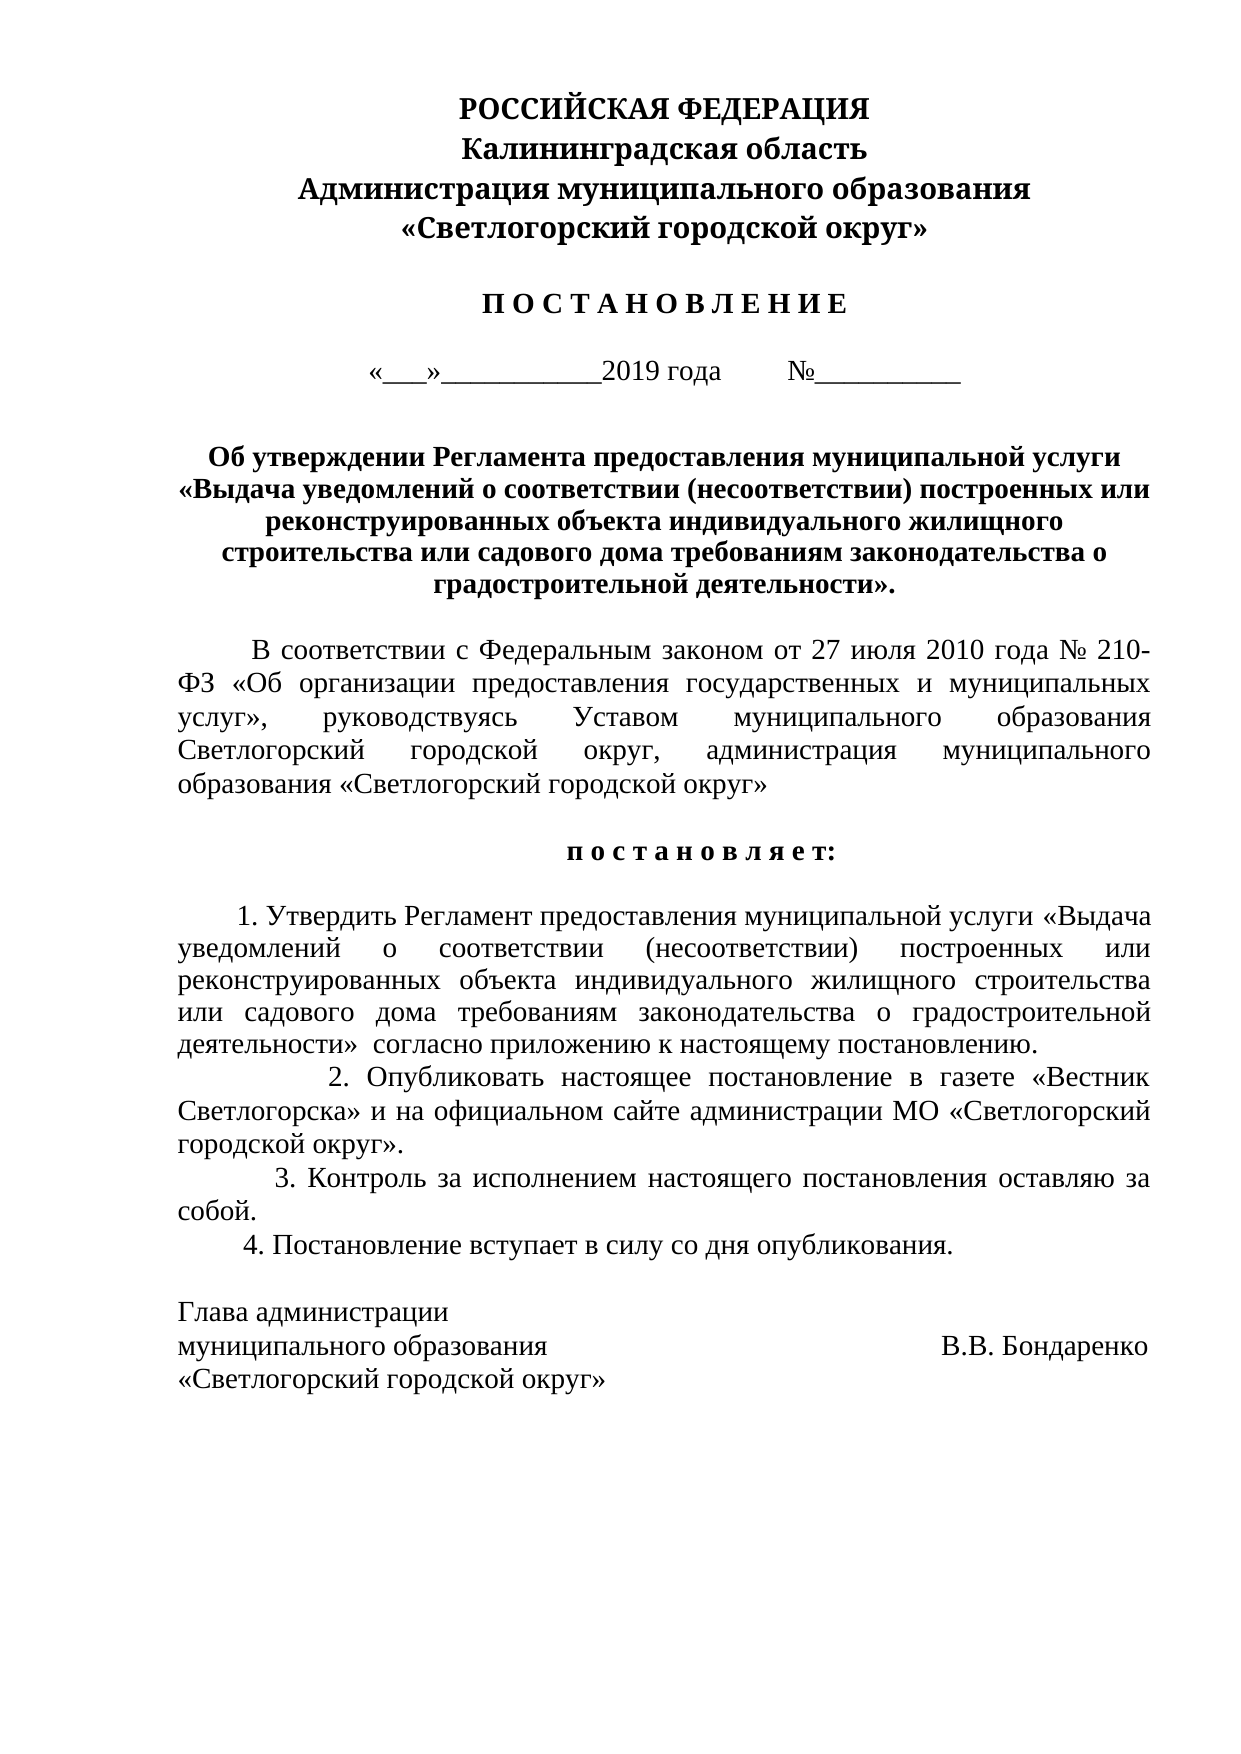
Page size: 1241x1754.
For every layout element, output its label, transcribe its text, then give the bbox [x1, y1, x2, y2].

text Глава администрации [177, 1294, 1152, 1328]
text «Светлогорский городской округ» [177, 1361, 1152, 1395]
text Об утверждении Регламента предоставления муниципальной услуги [177, 439, 1152, 473]
text П О С Т А Н О В Л Е Н И Е [177, 286, 1152, 319]
text Администрация муниципального образования [177, 168, 1152, 208]
text муниципального образования В.В. Бондаренко [177, 1328, 1152, 1361]
text «___»___________2019 года №__________ [177, 353, 1152, 386]
text Калининградская область [177, 128, 1152, 168]
text 4. Постановление вступает в силу со дня опубликования. [177, 1227, 1152, 1261]
text «Выдача уведомлений о соответствии (несоответствии) построенных или реконструированных объекта индивидуального жилищного строительства или садового дома требованиям законодательства о градостроительной деятельности». [177, 473, 1152, 600]
text В соответствии с Федеральным законом от 27 июля 2010 года № 210-ФЗ «Об организации предоставления государственных и муниципальных услуг», руководствуясь Уставом муниципального образования Светлогорский городской округ, администрация муниципального образования «Светлогорский городской округ» [177, 632, 1152, 799]
text п о с т а н о в л я е т: [177, 833, 1152, 867]
text 2. Опубликовать настоящее постановление в газете «Вестник Светлогорска» и на официальном сайте администрации МО «Светлогорский городской округ». [177, 1059, 1152, 1160]
text 3. Контроль за исполнением настоящего постановления оставляю за собой. [177, 1160, 1152, 1227]
text 1. Утвердить Регламент предоставления муниципальной услуги «Выдача уведомлений о соответствии (несоответствии) построенных или реконструированных объекта индивидуального жилищного строительства или садового дома требованиям законодательства о градостроительной деятельности» согласно приложению к настоящему постановлению. [177, 900, 1152, 1059]
text «Светлогорский городской округ» [177, 208, 1152, 247]
text РОССИЙСКАЯ ФЕДЕРАЦИЯ [177, 89, 1152, 128]
